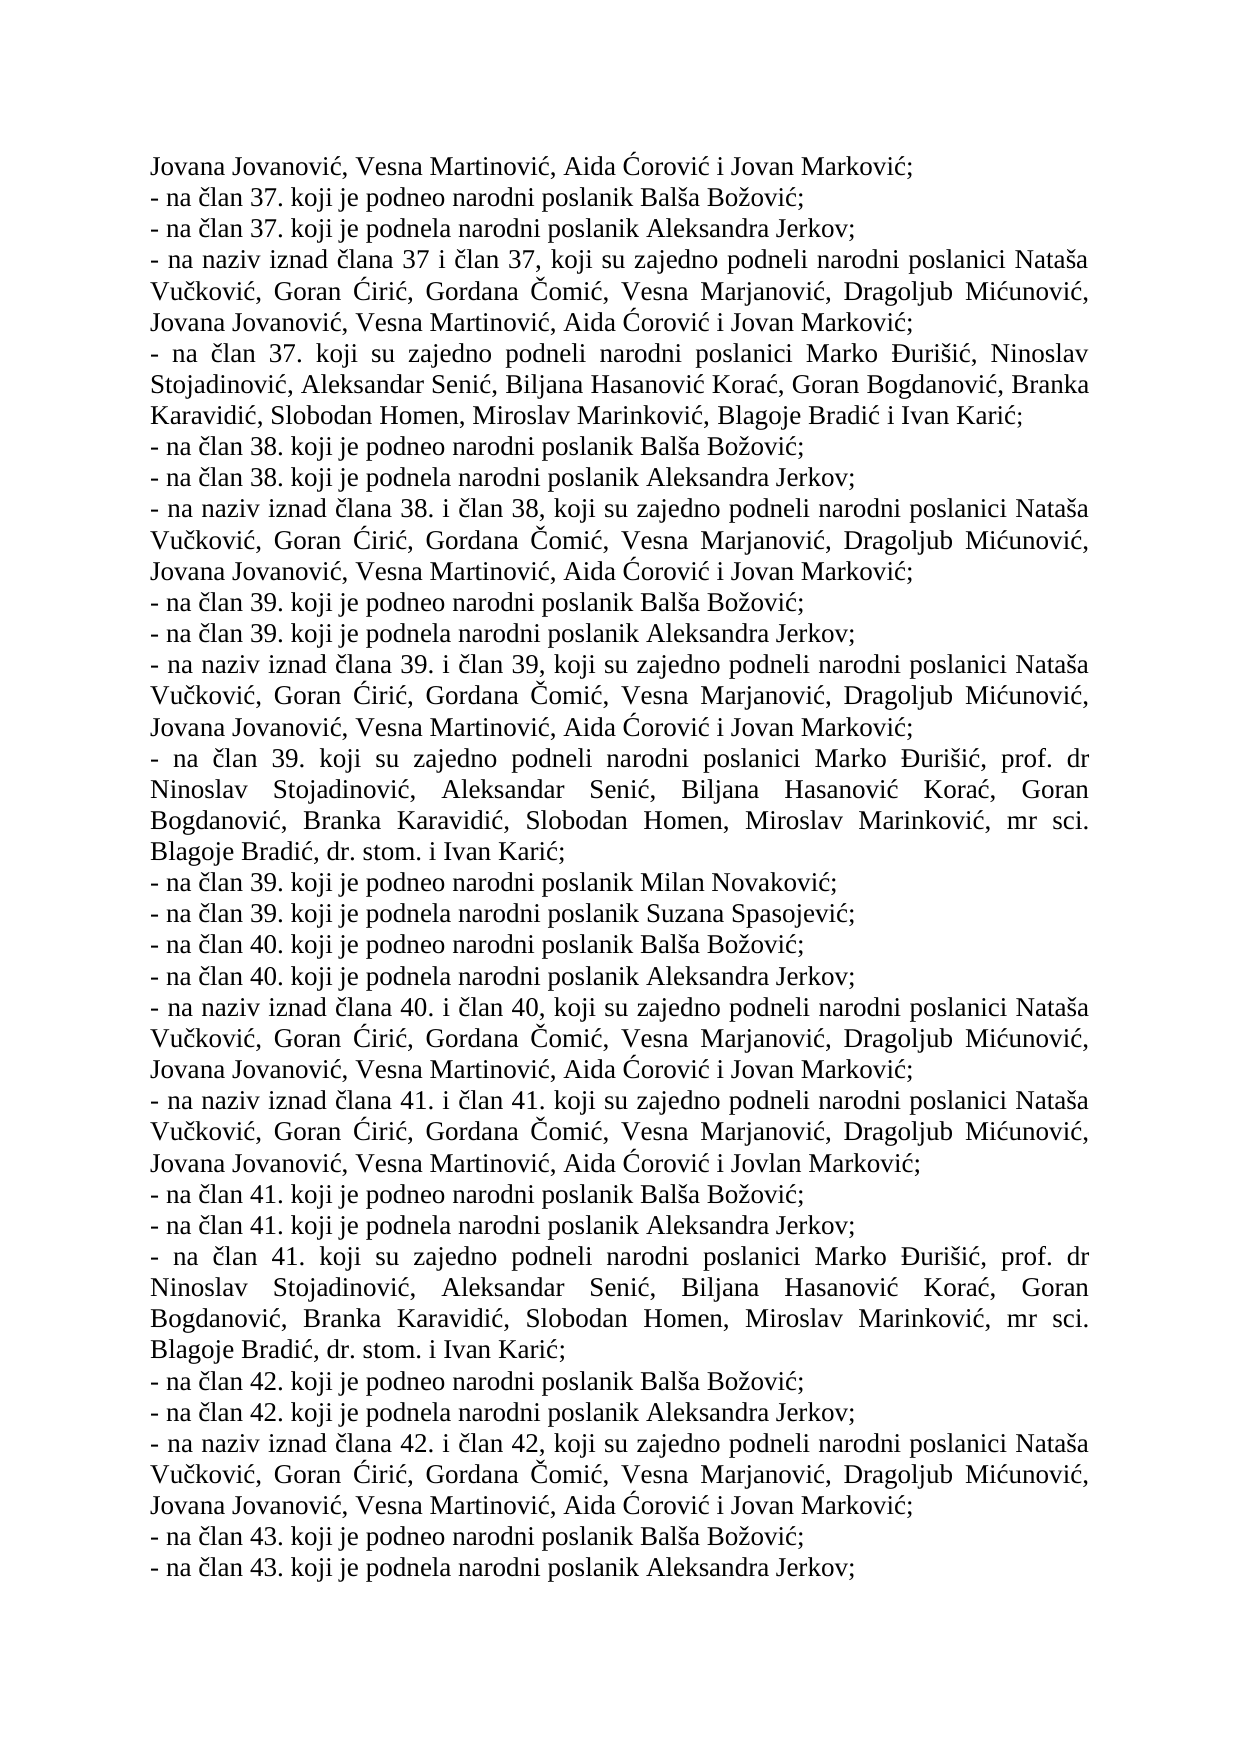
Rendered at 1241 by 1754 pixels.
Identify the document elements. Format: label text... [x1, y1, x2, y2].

text - na naziv iznad člana 37 i član 37, koji su zajedno podneli narodni poslanici Nataša Vučković, Goran Ćirić, Gordana Čomić, Vesna Marjanović, Dragoljub Mićunović, Jovana Jovanović, Vesna Martinović, Aida Ćorović i Jovan Marković; [150, 243, 1090, 337]
text - na član 39. koji je podnela narodni poslanik Suzana Spasojević; [150, 897, 1090, 929]
text - na član 43. koji je podneo narodni poslanik Balša Božović; [150, 1520, 1090, 1552]
text - na član 39. koji je podnela narodni poslanik Aleksandra Jerkov; [150, 617, 1090, 648]
text - na naziv iznad člana 39. i član 39, koji su zajedno podneli narodni poslanici Nataša Vučković, Goran Ćirić, Gordana Čomić, Vesna Marjanović, Dragoljub Mićunović, Jovana Jovanović, Vesna Martinović, Aida Ćorović i Jovan Marković; [150, 648, 1090, 742]
text - na član 37. koji su zajedno podneli narodni poslanici Marko Đurišić, Ninoslav Stojadinović, Aleksandar Senić, Biljana Hasanović Korać, Goran Bogdanović, Branka Karavidić, Slobodan Homen, Miroslav Marinković, Blagoje Bradić i Ivan Karić; [150, 337, 1090, 430]
text - na član 41. koji su zajedno podneli narodni poslanici Marko Đurišić, prof. dr Ninoslav Stojadinović, Aleksandar Senić, Biljana Hasanović Korać, Goran Bogdanović, Branka Karavidić, Slobodan Homen, Miroslav Marinković, mr sci. Blagoje Bradić, dr. stom. i Ivan Karić; [150, 1240, 1090, 1365]
text - na član 38. koji je podneo narodni poslanik Balša Božović; [150, 430, 1090, 461]
text - na član 42. koji je podnela narodni poslanik Aleksandra Jerkov; [150, 1396, 1090, 1427]
text - na naziv iznad člana 42. i član 42, koji su zajedno podneli narodni poslanici Nataša Vučković, Goran Ćirić, Gordana Čomić, Vesna Marjanović, Dragoljub Mićunović, Jovana Jovanović, Vesna Martinović, Aida Ćorović i Jovan Marković; [150, 1427, 1090, 1520]
text - na član 42. koji je podneo narodni poslanik Balša Božović; [150, 1365, 1090, 1396]
text - na član 39. koji je podneo narodni poslanik Balša Božović; [150, 586, 1090, 617]
text - na naziv iznad člana 41. i član 41. koji su zajedno podneli narodni poslanici Nataša Vučković, Goran Ćirić, Gordana Čomić, Vesna Marjanović, Dragoljub Mićunović, Jovana Jovanović, Vesna Martinović, Aida Ćorović i Jovlan Marković; [150, 1084, 1090, 1178]
text - na član 40. koji je podnela narodni poslanik Aleksandra Jerkov; [150, 960, 1090, 991]
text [150, 150, 1090, 181]
text - na naziv iznad člana 40. i član 40, koji su zajedno podneli narodni poslanici Nataša Vučković, Goran Ćirić, Gordana Čomić, Vesna Marjanović, Dragoljub Mićunović, Jovana Jovanović, Vesna Martinović, Aida Ćorović i Jovan Marković; [150, 991, 1090, 1084]
text - na član 39. koji su zajedno podneli narodni poslanici Marko Đurišić, prof. dr Ninoslav Stojadinović, Aleksandar Senić, Biljana Hasanović Korać, Goran Bogdanović, Branka Karavidić, Slobodan Homen, Miroslav Marinković, mr sci. Blagoje Bradić, dr. stom. i Ivan Karić; [150, 742, 1090, 866]
text - na naziv iznad člana 38. i član 38, koji su zajedno podneli narodni poslanici Nataša Vučković, Goran Ćirić, Gordana Čomić, Vesna Marjanović, Dragoljub Mićunović, Jovana Jovanović, Vesna Martinović, Aida Ćorović i Jovan Marković; [150, 493, 1090, 586]
text - na član 41. koji je podneo narodni poslanik Balša Božović; [150, 1178, 1090, 1209]
text - na član 41. koji je podnela narodni poslanik Aleksandra Jerkov; [150, 1209, 1090, 1240]
text - na član 37. koji je podneo narodni poslanik Balša Božović; [150, 181, 1090, 212]
text - na član 40. koji je podneo narodni poslanik Balša Božović; [150, 929, 1090, 960]
text - na član 39. koji je podneo narodni poslanik Milan Novaković; [150, 866, 1090, 897]
text - na član 37. koji je podnela narodni poslanik Aleksandra Jerkov; [150, 212, 1090, 243]
text - na član 38. koji je podnela narodni poslanik Aleksandra Jerkov; [150, 461, 1090, 493]
text - na član 43. koji je podnela narodni poslanik Aleksandra Jerkov; [150, 1552, 1090, 1583]
